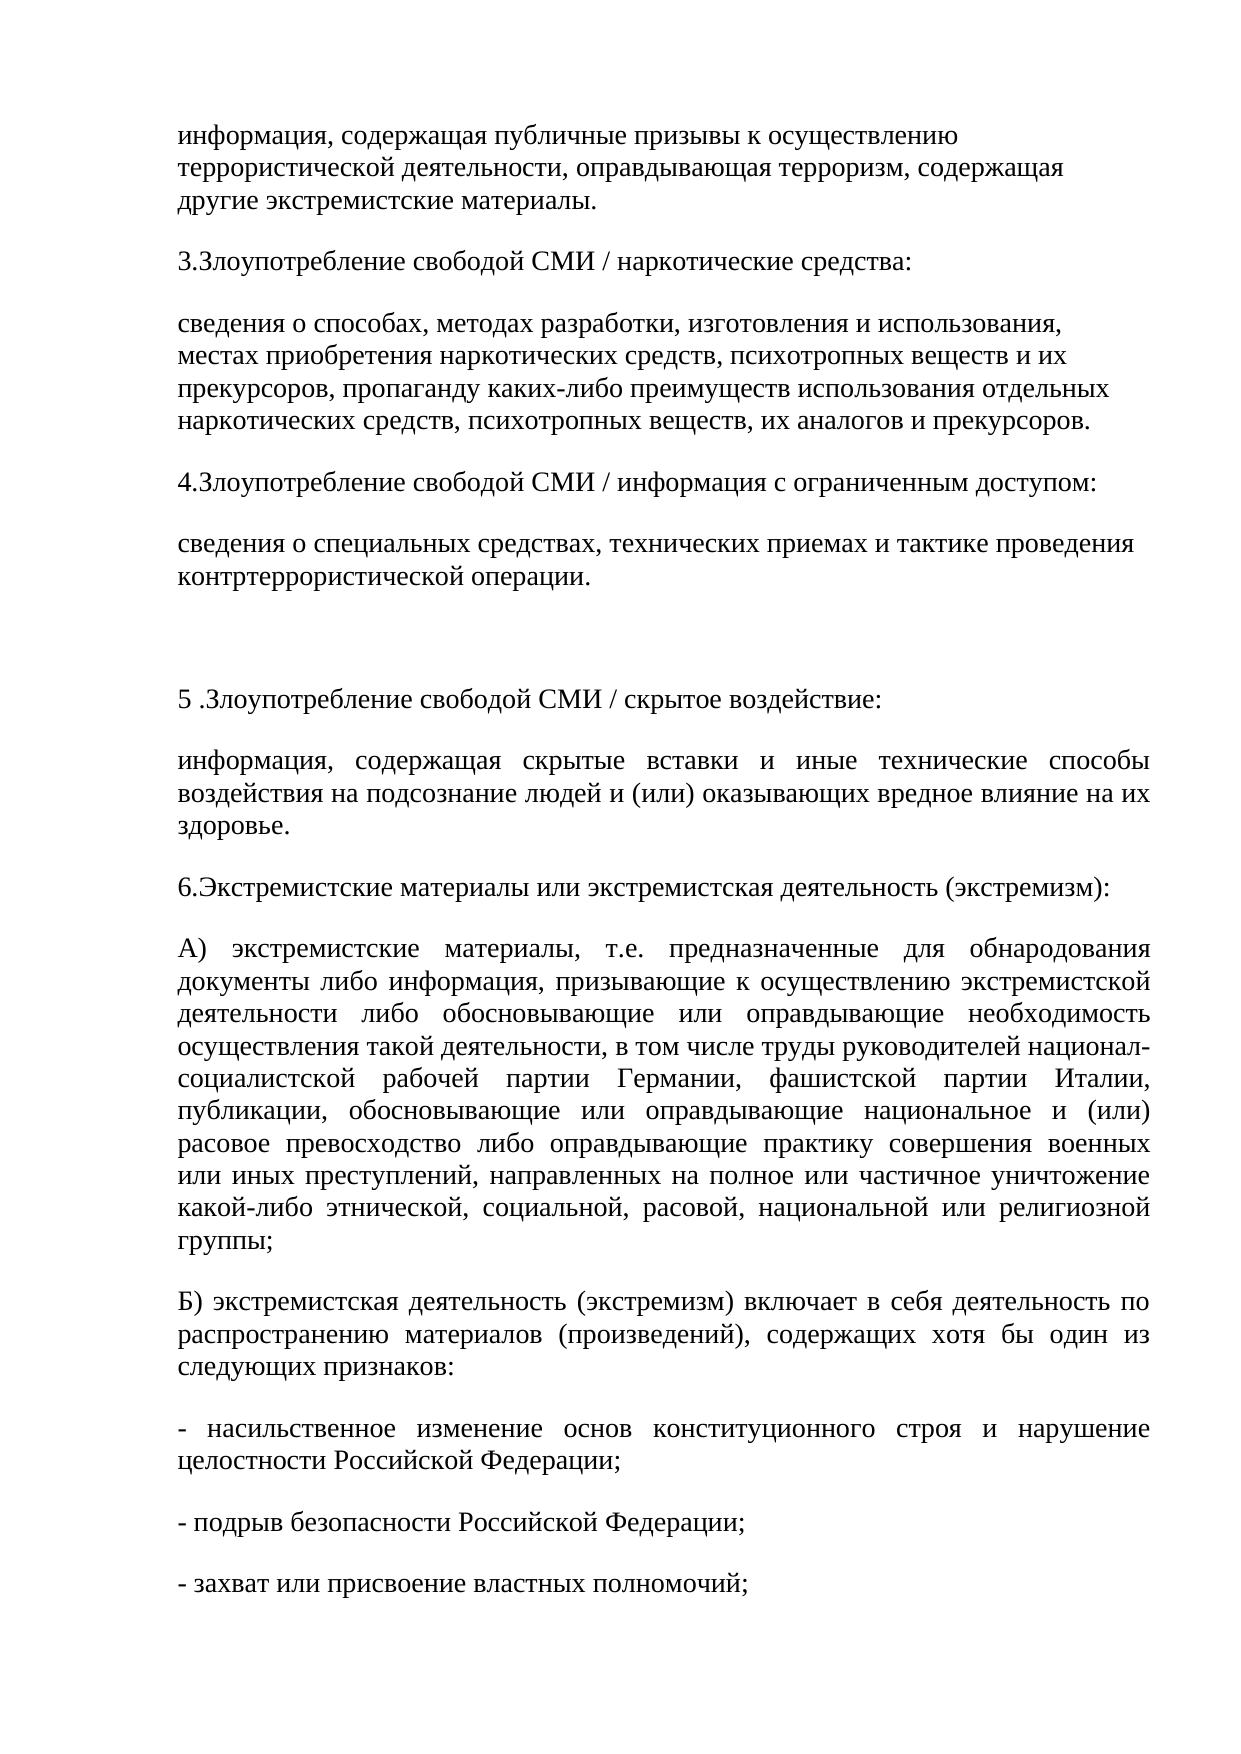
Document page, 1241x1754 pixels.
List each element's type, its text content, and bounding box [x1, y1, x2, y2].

text - подрыв безопасности Российской Федерации; [177, 1505, 1152, 1537]
text информация, содержащая публичные призывы к осуществлению террористической деятельности, оправдывающая терроризм, содержащая другие экстремистские материалы. [177, 118, 1152, 215]
text А) экстремистские материалы, т.е. предназначенные для обнародования документы либо информация, призывающие к осуществлению экстремистской деятельности либо обосновывающие или оправдывающие необходимость осуществления такой деятельности, в том числе труды руководителей национал-социалистской рабочей партии Германии, фашистской партии Италии, публикации, обосновывающие или оправдывающие национальное и (или) расовое превосходство либо оправдывающие практику совершения военных или иных преступлений, направленных на полное или частичное уничтожение какой-либо этнической, социальной, расовой, национальной или религиозной группы; [177, 931, 1152, 1255]
text 5 .Злоупотребление свободой СМИ / скрытое воздействие: [177, 682, 1152, 714]
text 3.Злоупотребление свободой СМИ / наркотические средства: [177, 244, 1152, 277]
text - захват или присвоение властных полномочий; [177, 1566, 1152, 1599]
text 4.Злоупотребление свободой СМИ / информация с ограниченным доступом: [177, 465, 1152, 497]
text 6.Экстремистские материалы или экстремистская деятельность (экстремизм): [177, 870, 1152, 902]
text - насильственное изменение основ конституционного строя и нарушение целостности Российской Федерации; [177, 1411, 1152, 1476]
text Б) экстремистская деятельность (экстремизм) включает в себя деятельность по распространению материалов (произведений), содержащих хотя бы один из следующих признаков: [177, 1284, 1152, 1382]
text сведения о способах, методах разработки, изготовления и использования, местах приобретения наркотических средств, психотропных веществ и их прекурсоров, пропаганду каких-либо преимуществ использования отдельных наркотических средств, психотропных веществ, их аналогов и прекурсоров. [177, 306, 1152, 436]
text информация, содержащая скрытые вставки и иные технические способы воздействия на подсознание людей и (или) оказывающих вредное влияние на их здоровье. [177, 743, 1152, 841]
text сведения о специальных средствах, технических приемах и тактике проведения контртеррористической операции. [177, 526, 1152, 591]
